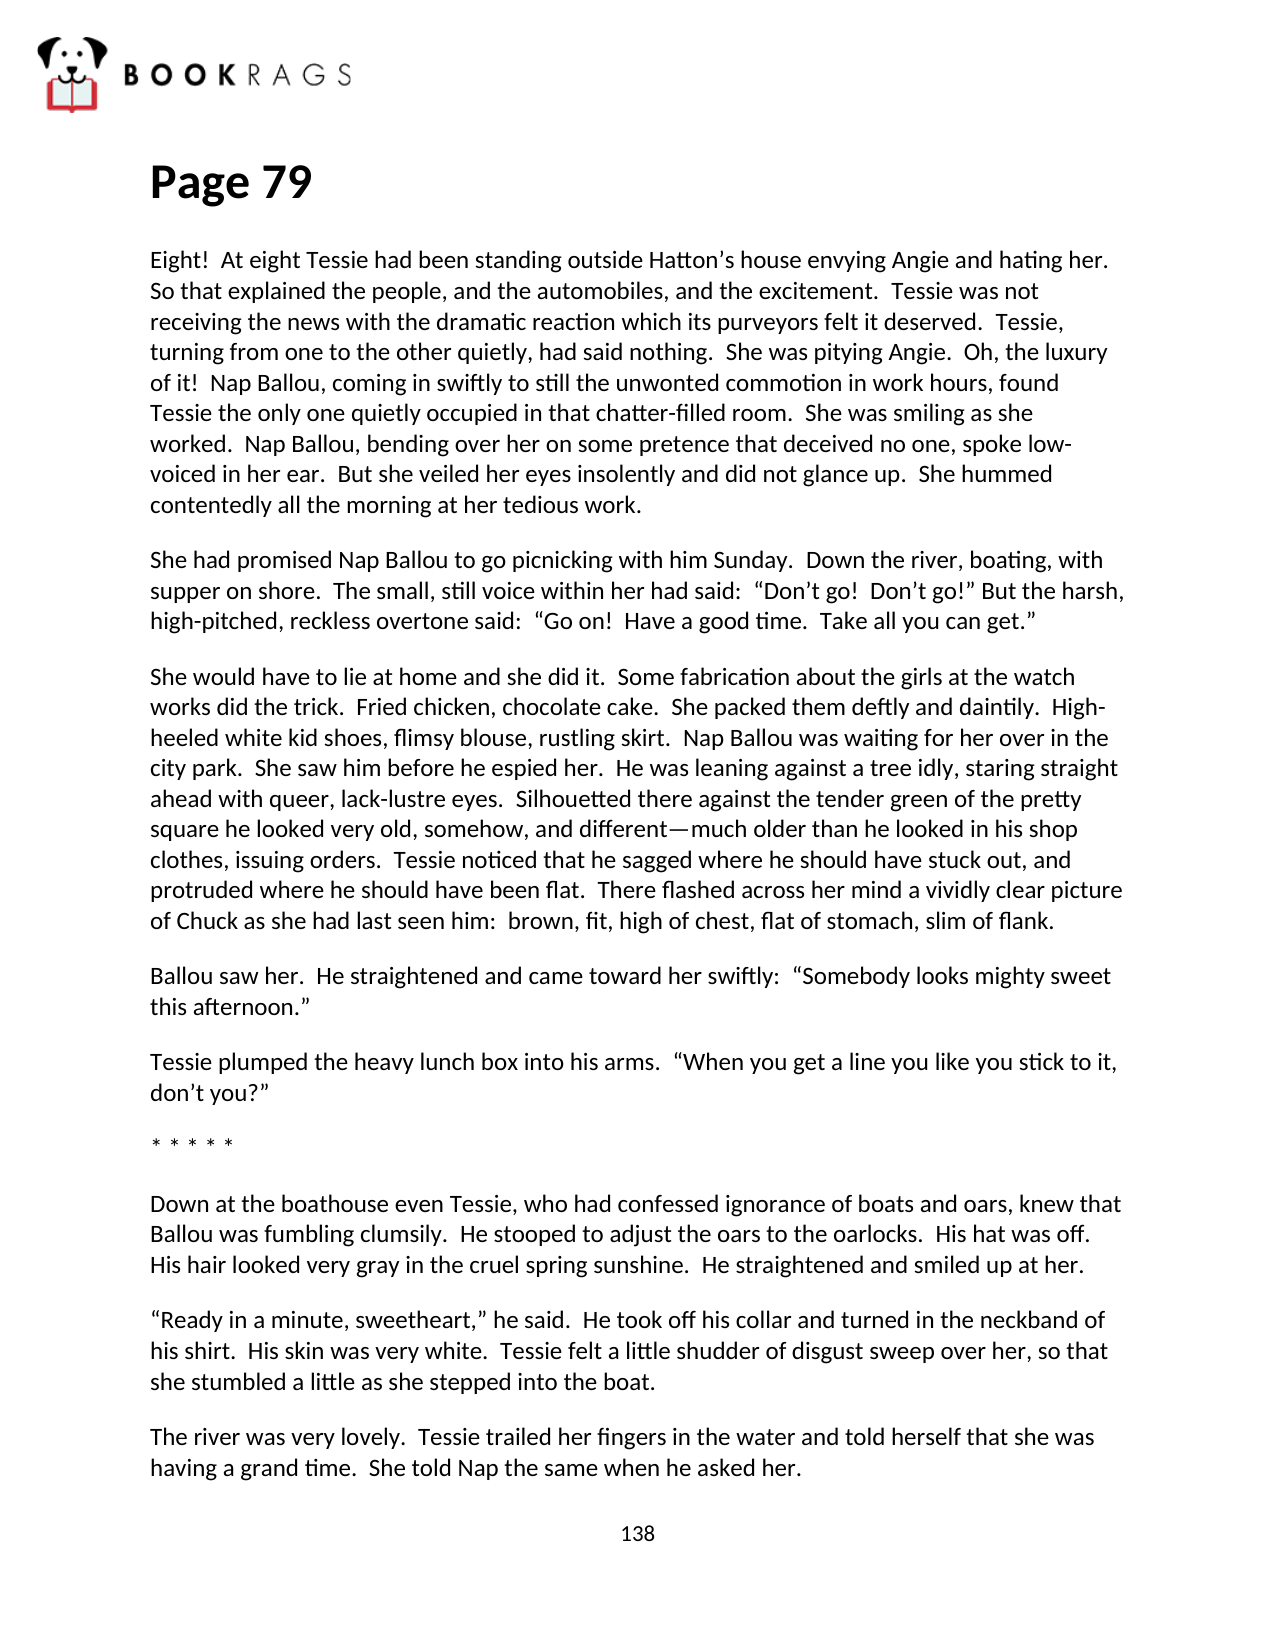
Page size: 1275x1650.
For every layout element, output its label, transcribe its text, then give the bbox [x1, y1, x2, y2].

text The river was very lovely. Tessie trailed her fingers in the water and told herself that she was having a grand time. She told Nap the same when he asked her. [150, 1421, 1125, 1482]
text She would have to lie at home and she did it. Some fabrication about the girls at the watch works did the trick. Fried chicken, chocolate cake. She packed them deftly and daintily. High-heeled white kid shoes, flimsy blouse, rustling skirt. Nap Ballou was waiting for her over in the city park. She saw him before he espied her. He was leaning against a tree idly, staring straight ahead with queer, lack-lustre eyes. Silhouetted there against the tender green of the pretty square he looked very old, somehow, and different—­much older than he looked in his shop clothes, issuing orders. Tessie noticed that he sagged where he should have stuck out, and protruded where he should have been flat. There flashed across her mind a vividly clear picture of Chuck as she had last seen him: brown, fit, high of chest, flat of stomach, slim of flank. [150, 661, 1125, 936]
text Page 79 [150, 150, 1125, 211]
text Eight! At eight Tessie had been standing outside Hatton’s house envying Angie and hating her. So that explained the people, and the automobiles, and the excitement. Tessie was not receiving the news with the dramatic reaction which its purveyors felt it deserved. Tessie, turning from one to the other quietly, had said nothing. She was pitying Angie. Oh, the luxury of it! Nap Ballou, coming in swiftly to still the unwonted commotion in work hours, found Tessie the only one quietly occupied in that chatter-filled room. She was smiling as she worked. Nap Ballou, bending over her on some pretence that deceived no one, spoke low-voiced in her ear. But she veiled her eyes insolently and did not glance up. She hummed contentedly all the morning at her tedious work. [150, 244, 1125, 519]
text * * * * * [150, 1133, 1125, 1163]
picture [37, 37, 351, 113]
text Tessie plumped the heavy lunch box into his arms. “When you get a line you like you stick to it, don’t you?” [150, 1047, 1125, 1108]
text Down at the boathouse even Tessie, who had confessed ignorance of boats and oars, knew that Ballou was fumbling clumsily. He stooped to adjust the oars to the oarlocks. His hat was off. His hair looked very gray in the cruel spring sunshine. He straightened and smiled up at her. [150, 1188, 1125, 1280]
text “Ready in a minute, sweetheart,” he said. He took off his collar and turned in the neckband of his shirt. His skin was very white. Tessie felt a little shudder of disgust sweep over her, so that she stumbled a little as she stepped into the boat. [150, 1305, 1125, 1396]
text Ballou saw her. He straightened and came toward her swiftly: “Somebody looks mighty sweet this afternoon.” [150, 961, 1125, 1022]
text She had promised Nap Ballou to go picnicking with him Sunday. Down the river, boating, with supper on shore. The small, still voice within her had said: “Don’t go! Don’t go!” But the harsh, high-pitched, reckless overtone said: “Go on! Have a good time. Take all you can get.” [150, 544, 1125, 636]
